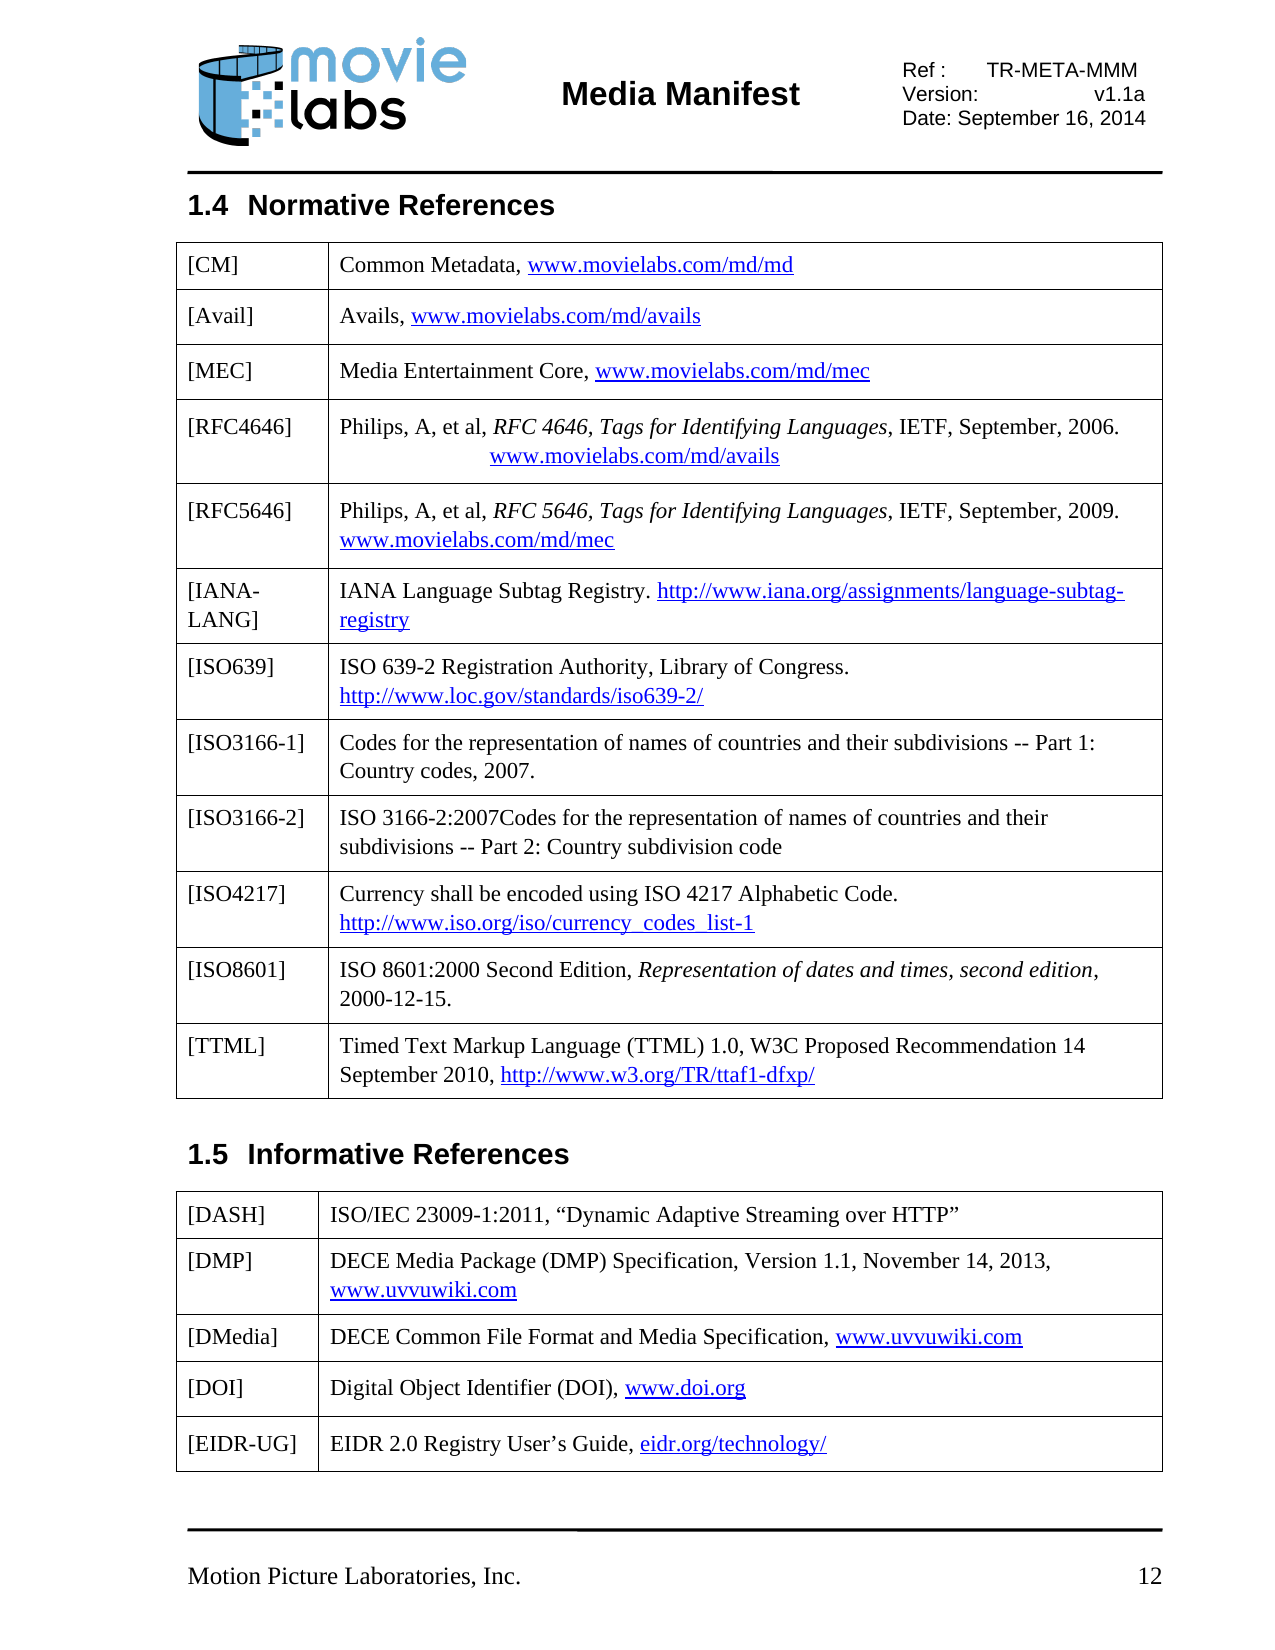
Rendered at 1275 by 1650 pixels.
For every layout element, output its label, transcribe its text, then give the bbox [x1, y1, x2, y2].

table_cell [Avail] [177, 290, 328, 344]
table_cell [IANA-LANG] [177, 569, 328, 643]
subtitle Informative References [187, 1137, 1162, 1170]
table_header [CM] [177, 243, 328, 289]
table_cell Philips, A, et al, RFC 5646, Tags for Identifying Languages, IETF, September, 2009. www.movielabs.com/md/mec [329, 484, 1162, 567]
table_cell ISO 3166-2:2007Codes for the representation of names of countries and their subdivisions -- Part 2: Country subdivision code [329, 796, 1162, 871]
table_cell [ISO8601] [177, 948, 328, 1022]
table_cell [TTML] [177, 1024, 328, 1098]
picture [198, 37, 467, 146]
table_cell Codes for the representation of names of countries and their subdivisions -- Part 1: Country codes, 2007. [329, 720, 1162, 795]
table_cell Digital Object Identifier (DOI), www.doi.org [319, 1362, 1162, 1416]
table_cell Currency shall be encoded using ISO 4217 Alphabetic Code. http://www.iso.org/iso/currency_codes_list-1 [329, 872, 1162, 947]
table_cell [MEC] [177, 345, 328, 399]
table_header [DASH] [177, 1192, 318, 1238]
table_cell Media Entertainment Core, www.movielabs.com/md/mec [329, 345, 1162, 399]
subtitle Normative References [187, 187, 1162, 221]
table_cell [ISO4217] [177, 872, 328, 947]
table_cell [ISO3166-2] [177, 796, 328, 871]
table_cell [DMedia] [177, 1315, 318, 1361]
table_cell ISO 8601:2000 Second Edition, Representation of dates and times, second edition, 2000-12-15. [329, 948, 1162, 1022]
table_cell ISO 639-2 Registration Authority, Library of Congress. http://www.loc.gov/standards/iso639-2/ [329, 644, 1162, 719]
table_cell [ISO3166-1] [177, 720, 328, 795]
table_cell [RFC4646] [177, 400, 328, 483]
table_cell IANA Language Subtag Registry. http://www.iana.org/assignments/language-subtag-registry [329, 569, 1162, 643]
table_cell [DOI] [177, 1362, 318, 1416]
table_header ISO/IEC 23009-1:2011, “Dynamic Adaptive Streaming over HTTP” [319, 1192, 1162, 1238]
table_cell DECE Media Package (DMP) Specification, Version 1.1, November 14, 2013, www.uvvuwiki.com [319, 1239, 1162, 1314]
table_cell DECE Common File Format and Media Specification, www.uvvuwiki.com [319, 1315, 1162, 1361]
table_cell [RFC5646] [177, 484, 328, 567]
table_cell [EIDR-UG] [177, 1417, 318, 1471]
table_cell EIDR 2.0 Registry User’s Guide, eidr.org/technology/ [319, 1417, 1162, 1471]
table_header Common Metadata, www.movielabs.com/md/md [329, 243, 1162, 289]
table_cell Avails, www.movielabs.com/md/avails [329, 290, 1162, 344]
table_cell [ISO639] [177, 644, 328, 719]
table_cell [DMP] [177, 1239, 318, 1314]
table_cell Timed Text Markup Language (TTML) 1.0, W3C Proposed Recommendation 14 September 2010, http://www.w3.org/TR/ttaf1-dfxp/ [329, 1024, 1162, 1098]
table_cell Philips, A, et al, RFC 4646, Tags for Identifying Languages, IETF, September, 2006. www.movielabs.com/md/avails [329, 400, 1162, 483]
